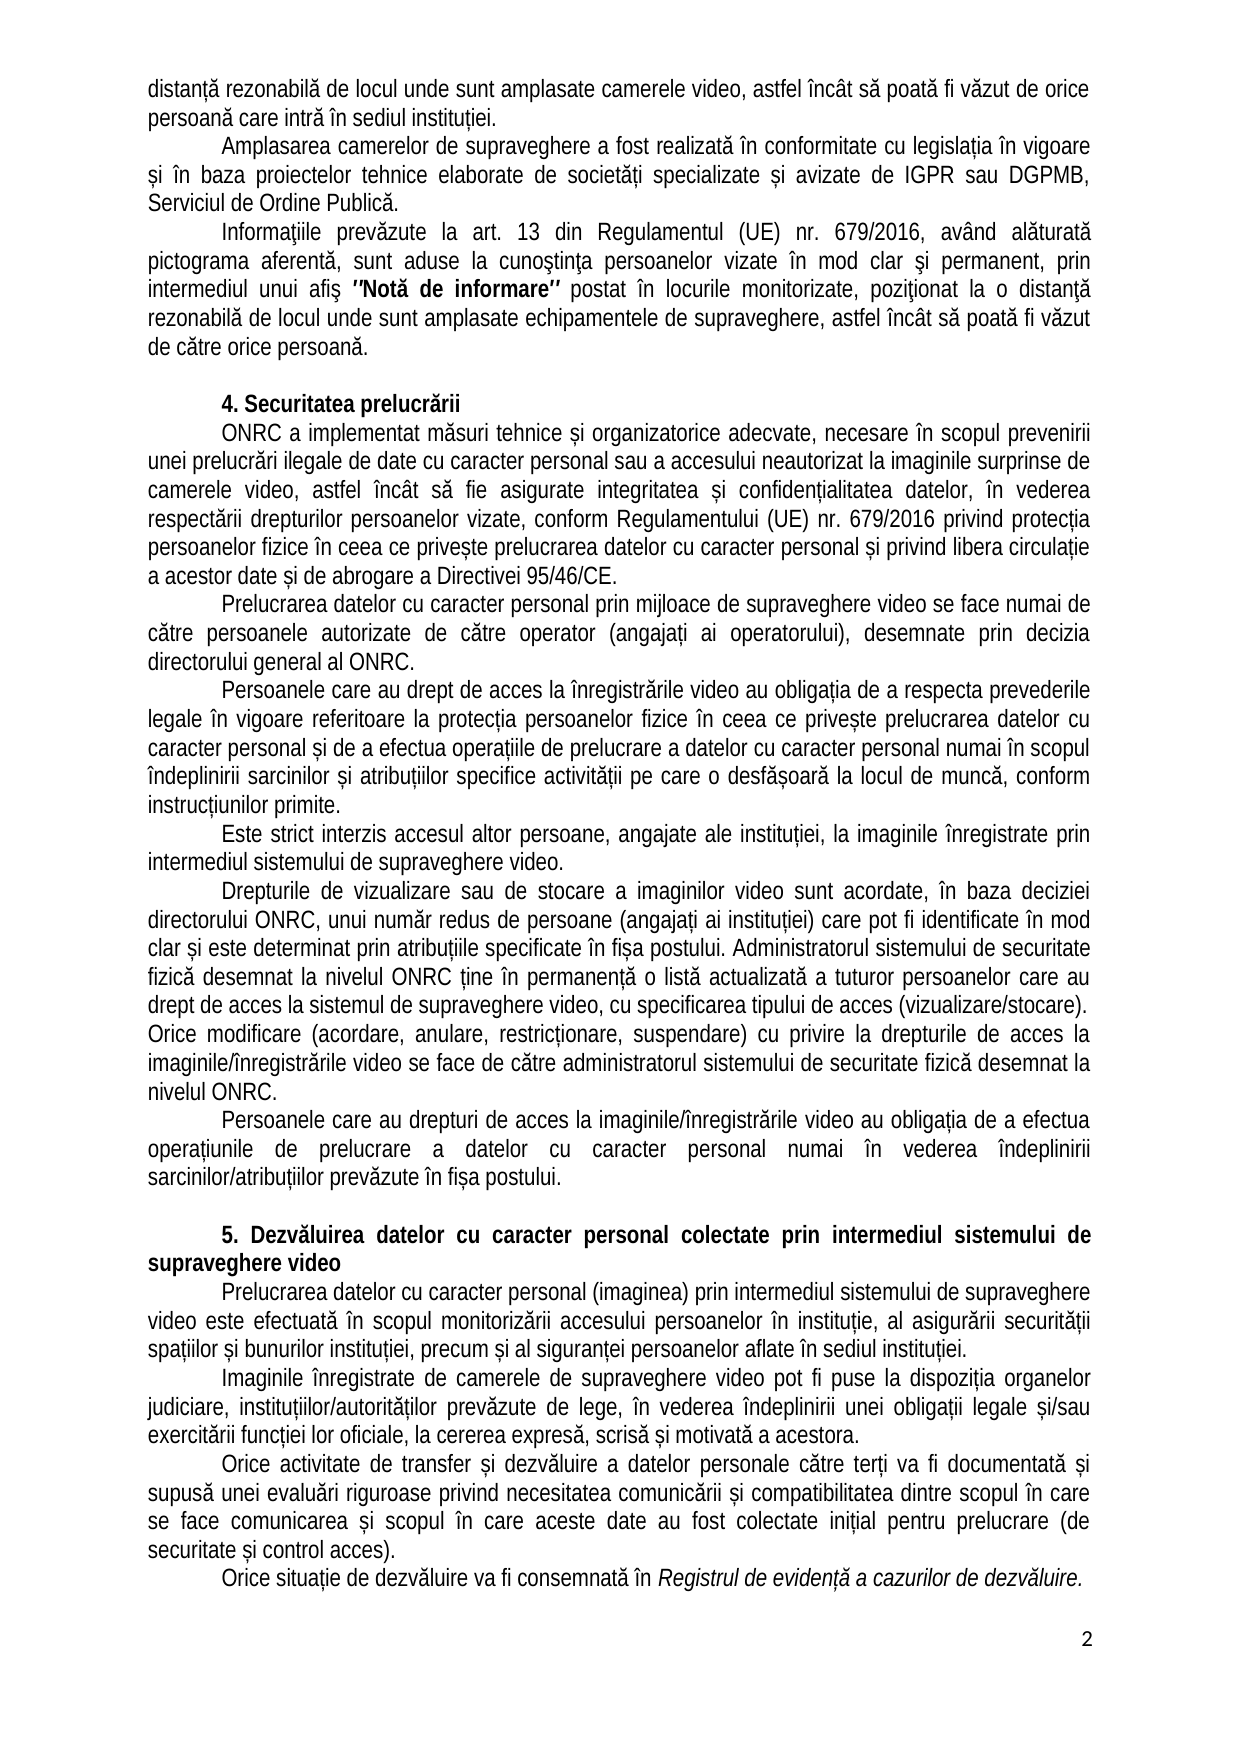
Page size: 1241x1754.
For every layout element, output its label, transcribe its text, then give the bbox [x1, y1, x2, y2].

text Informaţiile prevăzute la art. 13 din Regulamentul (UE) nr. 679/2016, având alăturată pictograma aferentă, sunt aduse la cunoştinţa persoanelor vizate în mod clar şi permanent, prin intermediul unui afiş ″Notă de informare″ postat în locurile monitorizate, poziţionat la o distanţă rezonabilă de locul unde sunt amplasate echipamentele de supraveghere, astfel încât să poată fi văzut de către orice persoană. [148, 217, 1093, 360]
text Orice situație de dezvăluire va fi consemnată în Registrul de evidență a cazurilor de dezvăluire. [148, 1563, 1093, 1592]
text Amplasarea camerelor de supraveghere a fost realizată în conformitate cu legislația în vigoare și în baza proiectelor tehnice elaborate de societăți specializate și avizate de IGPR sau DGPMB, Serviciul de Ordine Publică. [148, 131, 1093, 217]
text Imaginile înregistrate de camerele de supraveghere video pot fi puse la dispoziția organelor judiciare, instituțiilor/autorităților prevăzute de lege, în vederea îndeplinirii unei obligații legale și/sau exercitării funcției lor oficiale, la cererea expresă, scrisă și motivată a acestora. [148, 1363, 1093, 1449]
text Orice modificare (acordare, anulare, restricționare, suspendare) cu privire la drepturile de acces la imaginile/înregistrările video se face de către administratorul sistemului de securitate fizică desemnat la nivelul ONRC. [148, 1019, 1093, 1105]
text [148, 74, 1093, 131]
text 5. Dezvăluirea datelor cu caracter personal colectate prin intermediul sistemului de supraveghere video [148, 1220, 1093, 1277]
text Persoanele care au drepturi de acces la imaginile/înregistrările video au obligația de a efectua operațiunile de prelucrare a datelor cu caracter personal numai în vederea îndeplinirii sarcinilor/atribuțiilor prevăzute în fișa postului. [148, 1105, 1093, 1191]
text Orice activitate de transfer și dezvăluire a datelor personale către terți va fi documentată și supusă unei evaluări riguroase privind necesitatea comunicării și compatibilitatea dintre scopul în care se face comunicarea și scopul în care aceste date au fost colectate inițial pentru prelucrare (de securitate și control acces). [148, 1449, 1093, 1563]
text Este strict interzis accesul altor persoane, angajate ale instituției, la imaginile înregistrate prin intermediul sistemului de supraveghere video. [148, 819, 1093, 876]
text Persoanele care au drept de acces la înregistrările video au obligația de a respecta prevederile legale în vigoare referitoare la protecția persoanelor fizice în ceea ce privește prelucrarea datelor cu caracter personal și de a efectua operațiile de prelucrare a datelor cu caracter personal numai în scopul îndeplinirii sarcinilor și atribuțiilor specifice activității pe care o desfășoară la locul de muncă, conform instrucțiunilor primite. [148, 675, 1093, 819]
text Drepturile de vizualizare sau de stocare a imaginilor video sunt acordate, în baza deciziei directorului ONRC, unui număr redus de persoane (angajați ai instituției) care pot fi identificate în mod clar și este determinat prin atribuțiile specificate în fișa postului. Administratorul sistemului de securitate fizică desemnat la nivelul ONRC ține în permanență o listă actualizată a tuturor persoanelor care au drept de acces la sistemul de supraveghere video, cu specificarea tipului de acces (vizualizare/stocare). [148, 876, 1093, 1019]
text 4. Securitatea prelucrării [148, 389, 1093, 418]
text ONRC a implementat măsuri tehnice și organizatorice adecvate, necesare în scopul prevenirii unei prelucrări ilegale de date cu caracter personal sau a accesului neautorizat la imaginile surprinse de camerele video, astfel încât să fie asigurate integritatea și confidențialitatea datelor, în vederea respectării drepturilor persoanelor vizate, conform Regulamentului (UE) nr. 679/2016 privind protecția persoanelor fizice în ceea ce privește prelucrarea datelor cu caracter personal și privind libera circulație a acestor date și de abrogare a Directivei 95/46/CE. [148, 418, 1093, 589]
text Prelucrarea datelor cu caracter personal (imaginea) prin intermediul sistemului de supraveghere video este efectuată în scopul monitorizării accesului persoanelor în instituție, al asigurării securității spațiilor și bunurilor instituției, precum și al siguranței persoanelor aflate în sediul instituției. [148, 1277, 1093, 1363]
text Prelucrarea datelor cu caracter personal prin mijloace de supraveghere video se face numai de către persoanele autorizate de către operator (angajați ai operatorului), desemnate prin decizia directorului general al ONRC. [148, 589, 1093, 675]
